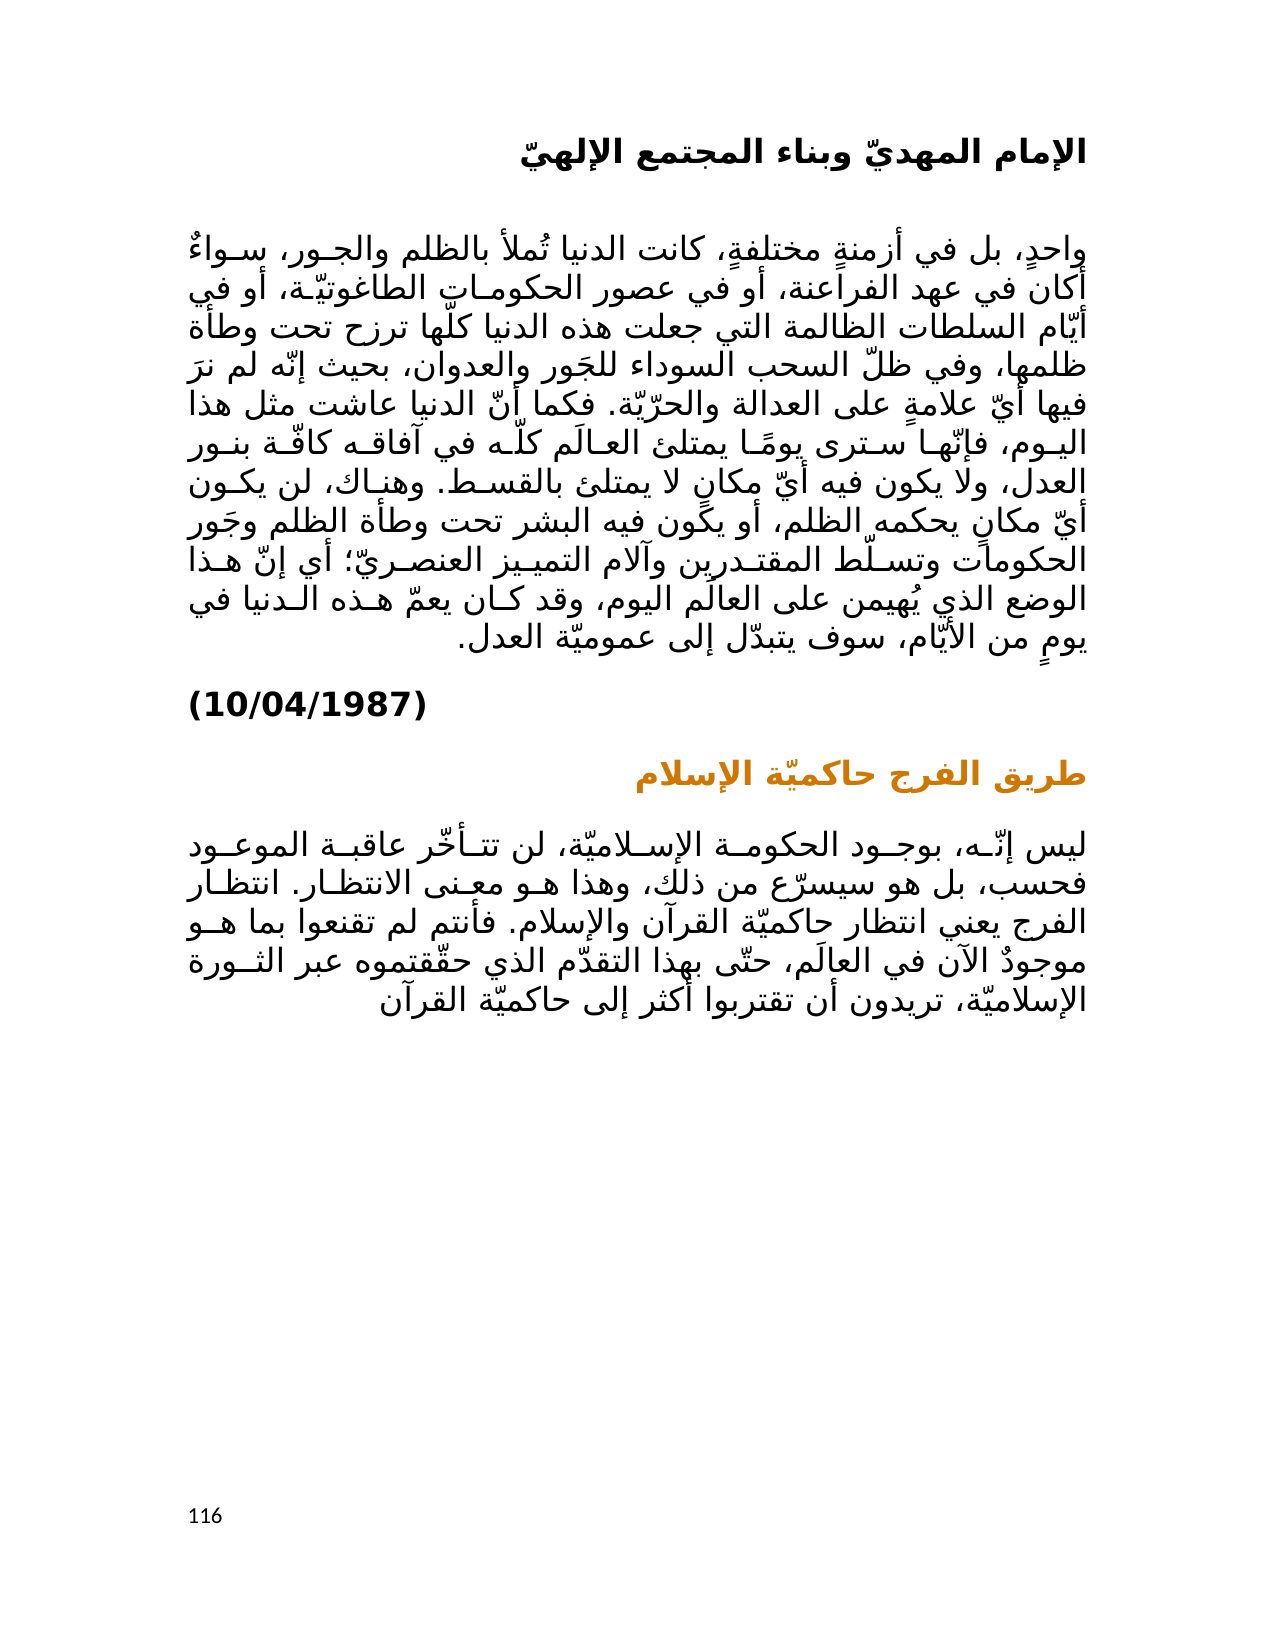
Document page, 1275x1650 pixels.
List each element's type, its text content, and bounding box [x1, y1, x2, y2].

text واحدٍ، بل في أزمنةٍ مختلفةٍ، كانت الدنيا تُملأ بالظلم والجور، سواءٌ أكان في عهد الفراعنة، أو في عصور الحكومات الطاغوتيّة، أو في أيّام السلطات الظالمة التي جعلت هذه الدنيا كلّها ترزح تحت وطأة ظلمها، وفي ظلّ السحب السوداء للجَور والعدوان، بحيث إنّه لم نرَ فيها أيّ علامةٍ على العدالة والحرّيّة. فكما أنّ الدنيا عاشت مثل هذا اليوم، فإنّها سترى يومًا يمتلئ العالَم كلّه في آفاقه كافّة بنور العدل، ولا يكون فيه أيّ مكانٍ لا يمتلئ بالقسط. وهناك، لن يكون أيّ مكانٍ يحكمه الظلم، أو يكون فيه البشر تحت وطأة الظلم وجَور الحكومات وتسلّط المقتدرين وآلام التمييز العنصريّ؛ أي إنّ هذا الوضع الذي يُهيمن على العالَم اليوم، وقد كان يعمّ هذه الدنيا في يومٍ من الأيّام، سوف يتبدّل إلى عموميّة العدل. [187, 229, 1087, 657]
subtitle طريق الفرج حاكميّة الإسلام [187, 754, 1087, 793]
text ليس إنّه، بوجود الحكومة الإسلاميّة، لن تتأخّر عاقبة الموعود فحسب، بل هو سيسرّع من ذلك، وهذا هو معنى الانتظار. انتظار الفرج يعني انتظار حاكميّة القرآن والإسلام. فأنتم لم تقنعوا بما هو موجودٌ الآن في العالَم، حتّى بهذا التقدّم الذي حقّقتموه عبر الثورة الإسلاميّة، تريدون أن تقتربوا أكثر إلى حاكميّة القرآن [187, 825, 1087, 1019]
text (10/04/1987) [187, 686, 1087, 725]
